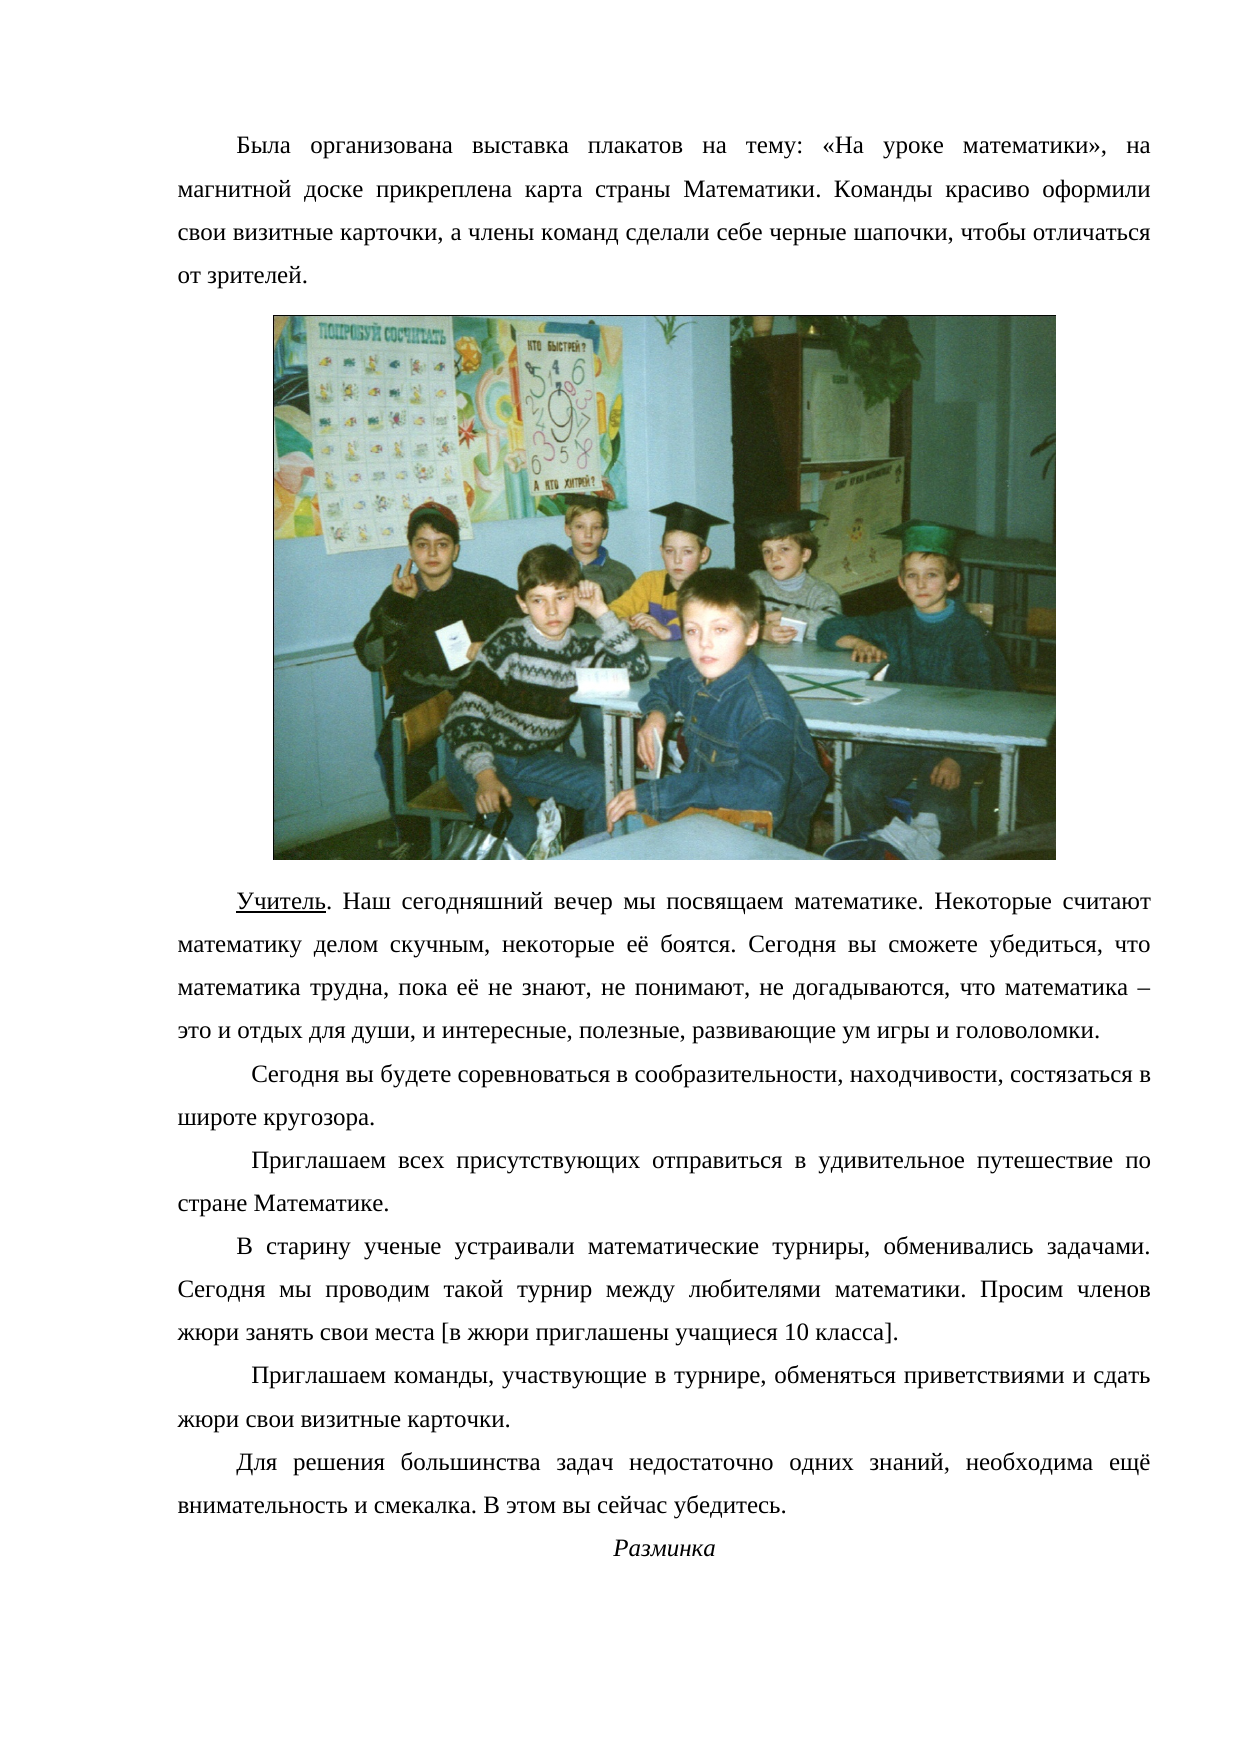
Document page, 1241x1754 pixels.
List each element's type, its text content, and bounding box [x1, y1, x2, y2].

text Приглашаем всех присутствующих отправиться в удивительное путешествие по стране Математике. [177, 1145, 1152, 1217]
text Учитель. Наш сегодняшний вечер мы посвящаем математике. Некоторые считают математику делом скучным, некоторые её боятся. Сегодня вы сможете убедиться, что математика трудна, пока её не знают, не понимают, не догадываются, что математика – это и отдых для души, и интересные, полезные, развивающие ум игры и головоломки. [177, 886, 1152, 1044]
text Была организована выставка плакатов на тему: «На уроке математики», на магнитной доске прикреплена карта страны Математики. Команды красиво оформили свои визитные карточки, а члены команд сделали себе черные шапочки, чтобы отличаться от зрителей. [177, 131, 1152, 289]
text Разминка [177, 1533, 1152, 1562]
text Приглашаем команды, участвующие в турнире, обменяться приветствиями и сдать жюри свои визитные карточки. [177, 1361, 1152, 1432]
text В старину ученые устраивали математические турниры, обменивались задачами. Сегодня мы проводим такой турнир между любителями математики. Просим членов жюри занять свои места [в жюри приглашены учащиеся 10 класса]. [177, 1231, 1152, 1346]
text Для решения большинства задач недостаточно одних знаний, необходима ещё внимательность и смекалка. В этом вы сейчас убедитесь. [177, 1447, 1152, 1519]
text Сегодня вы будете соревноваться в сообразительности, находчивости, состязаться в широте кругозора. [177, 1059, 1152, 1131]
picture [273, 315, 1056, 860]
